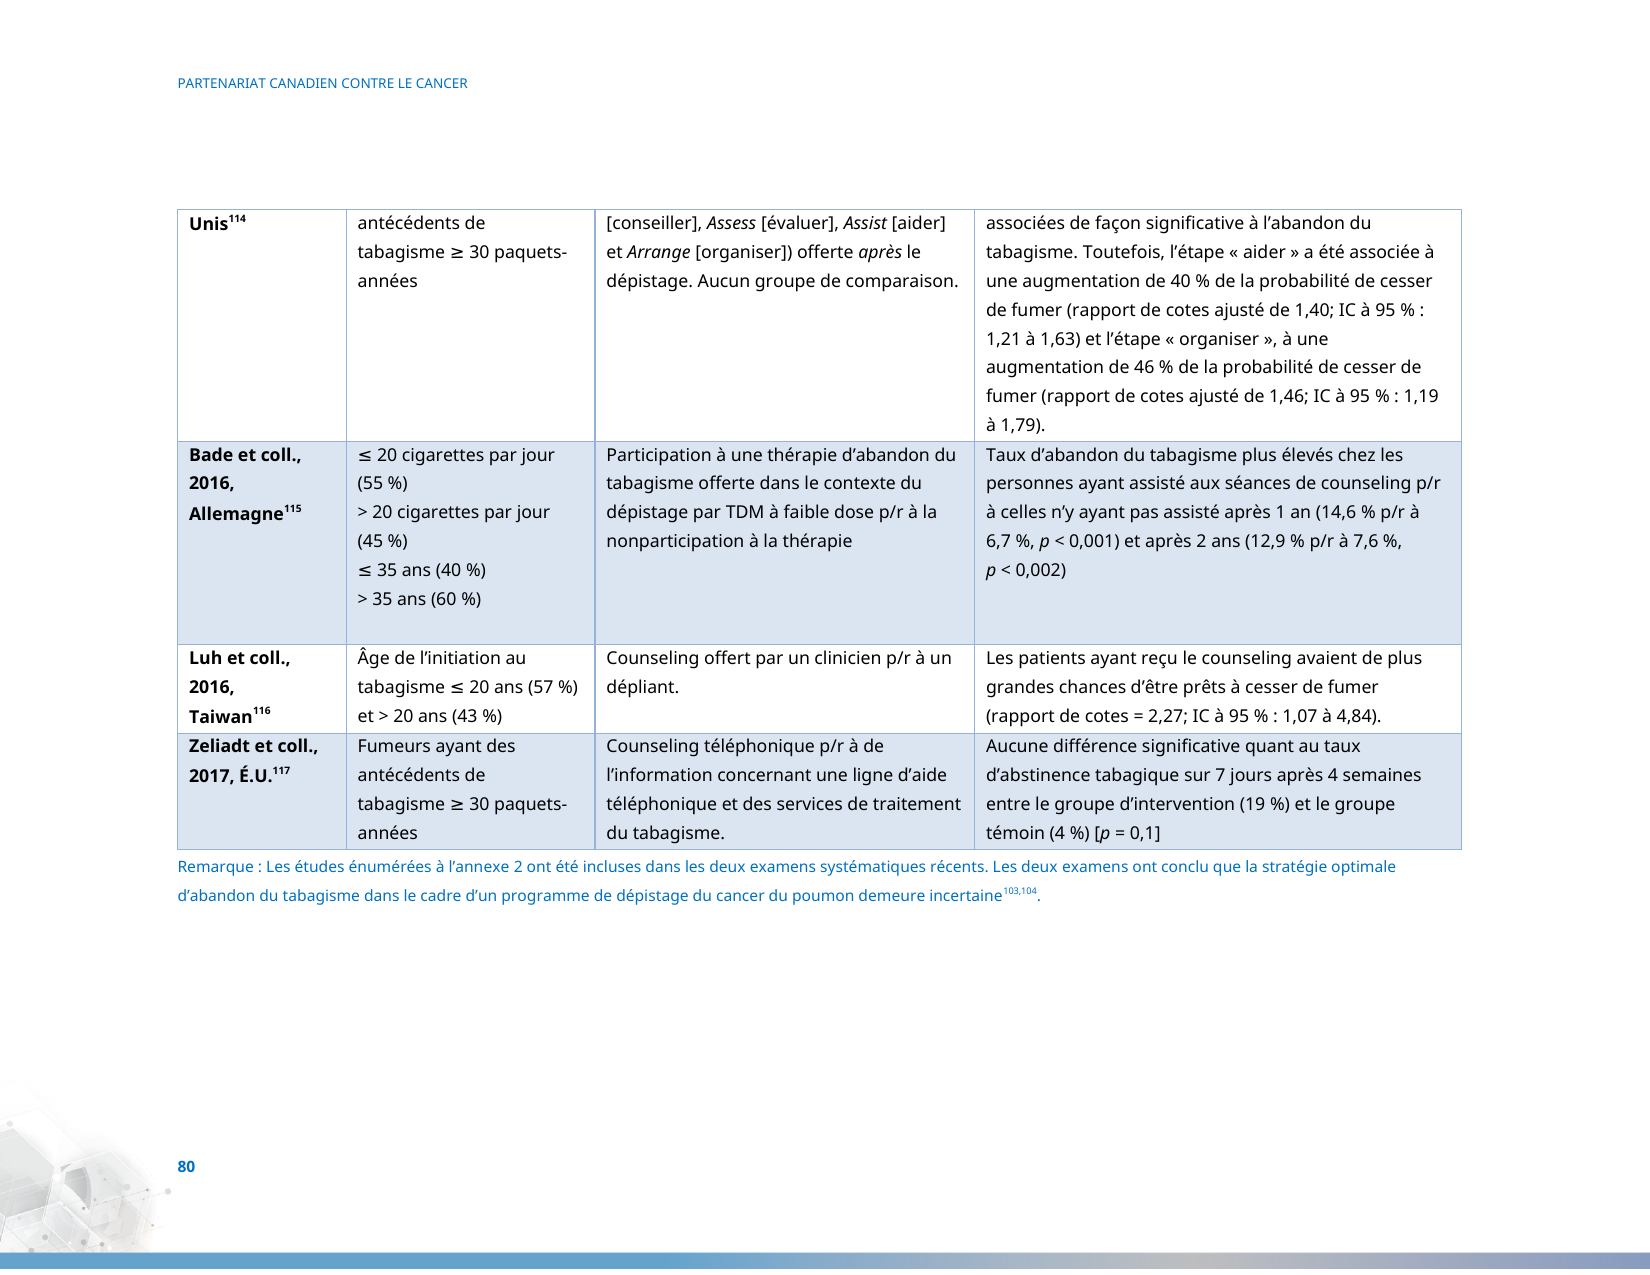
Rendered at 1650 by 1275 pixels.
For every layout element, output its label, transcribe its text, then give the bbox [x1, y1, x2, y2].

table_cell Participation à une thérapie d’abandon du tabagisme offerte dans le contexte du dépistage par TDM à faible dose p/r à la non­participation à la thérapie [596, 442, 974, 644]
table_cell Luh et coll., 2016, Taiwan116 [178, 645, 346, 733]
table_cell Fumeurs ayant des antécédents de tabagisme ≥ 30 paquets-années [347, 734, 594, 849]
table_cell Zeliadt et coll., 2017, É.­U.117 [178, 734, 346, 849]
table_cell ≤ 20 cigarettes par jour (55 %) > 20 cigarettes par jour (45 %) ≤ 35 ans (40 %) > 35 ans (60 %) [347, 442, 594, 644]
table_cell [178, 210, 346, 441]
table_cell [975, 210, 1461, 441]
table_cell Bade et coll., 2016, Allemagne115 [178, 442, 346, 644]
table_cell Âge de l’initiation au tabagisme ≤ 20 ans (57 %) et > 20 ans (43 %) [347, 645, 594, 733]
table_cell Counseling téléphonique p/r à de l’information concernant une ligne d’aide téléphonique et des services de traitement du tabagisme. [596, 734, 974, 849]
text Remarque : Les études énumérées à l’annexe 2 ont été incluses dans les deux examens systématiques récents. Les deux examens ont conclu que la stratégie optimale d’abandon du tabagisme dans le cadre d’un programme de dépistage du cancer du poumon demeure incertaine103,104. [177, 856, 1473, 907]
table_cell Counseling offert par un clinicien p/r à un dépliant. [596, 645, 974, 733]
table_cell Les patients ayant reçu le counseling avaient de plus grandes chances d’être prêts à cesser de fumer (rapport de cotes = 2,27; IC à 95 % : 1,07 à 4,84). [975, 645, 1461, 733]
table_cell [347, 210, 594, 441]
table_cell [596, 210, 974, 441]
table_cell Aucune différence significative quant au taux d’abstinence tabagique sur 7 jours après 4 semaines entre le groupe d’intervention (19 %) et le groupe témoin (4 %) [p = 0,1] [975, 734, 1461, 849]
picture [0, 968, 1650, 1269]
table_cell Taux d’abandon du tabagisme plus élevés chez les personnes ayant assisté aux séances de counseling p/r à celles n’y ayant pas assisté après 1 an (14,6 % p/r à 6,7 %, p < 0,001) et après 2 ans (12,9 % p/r à 7,6 %, p < 0,002) [975, 442, 1461, 644]
